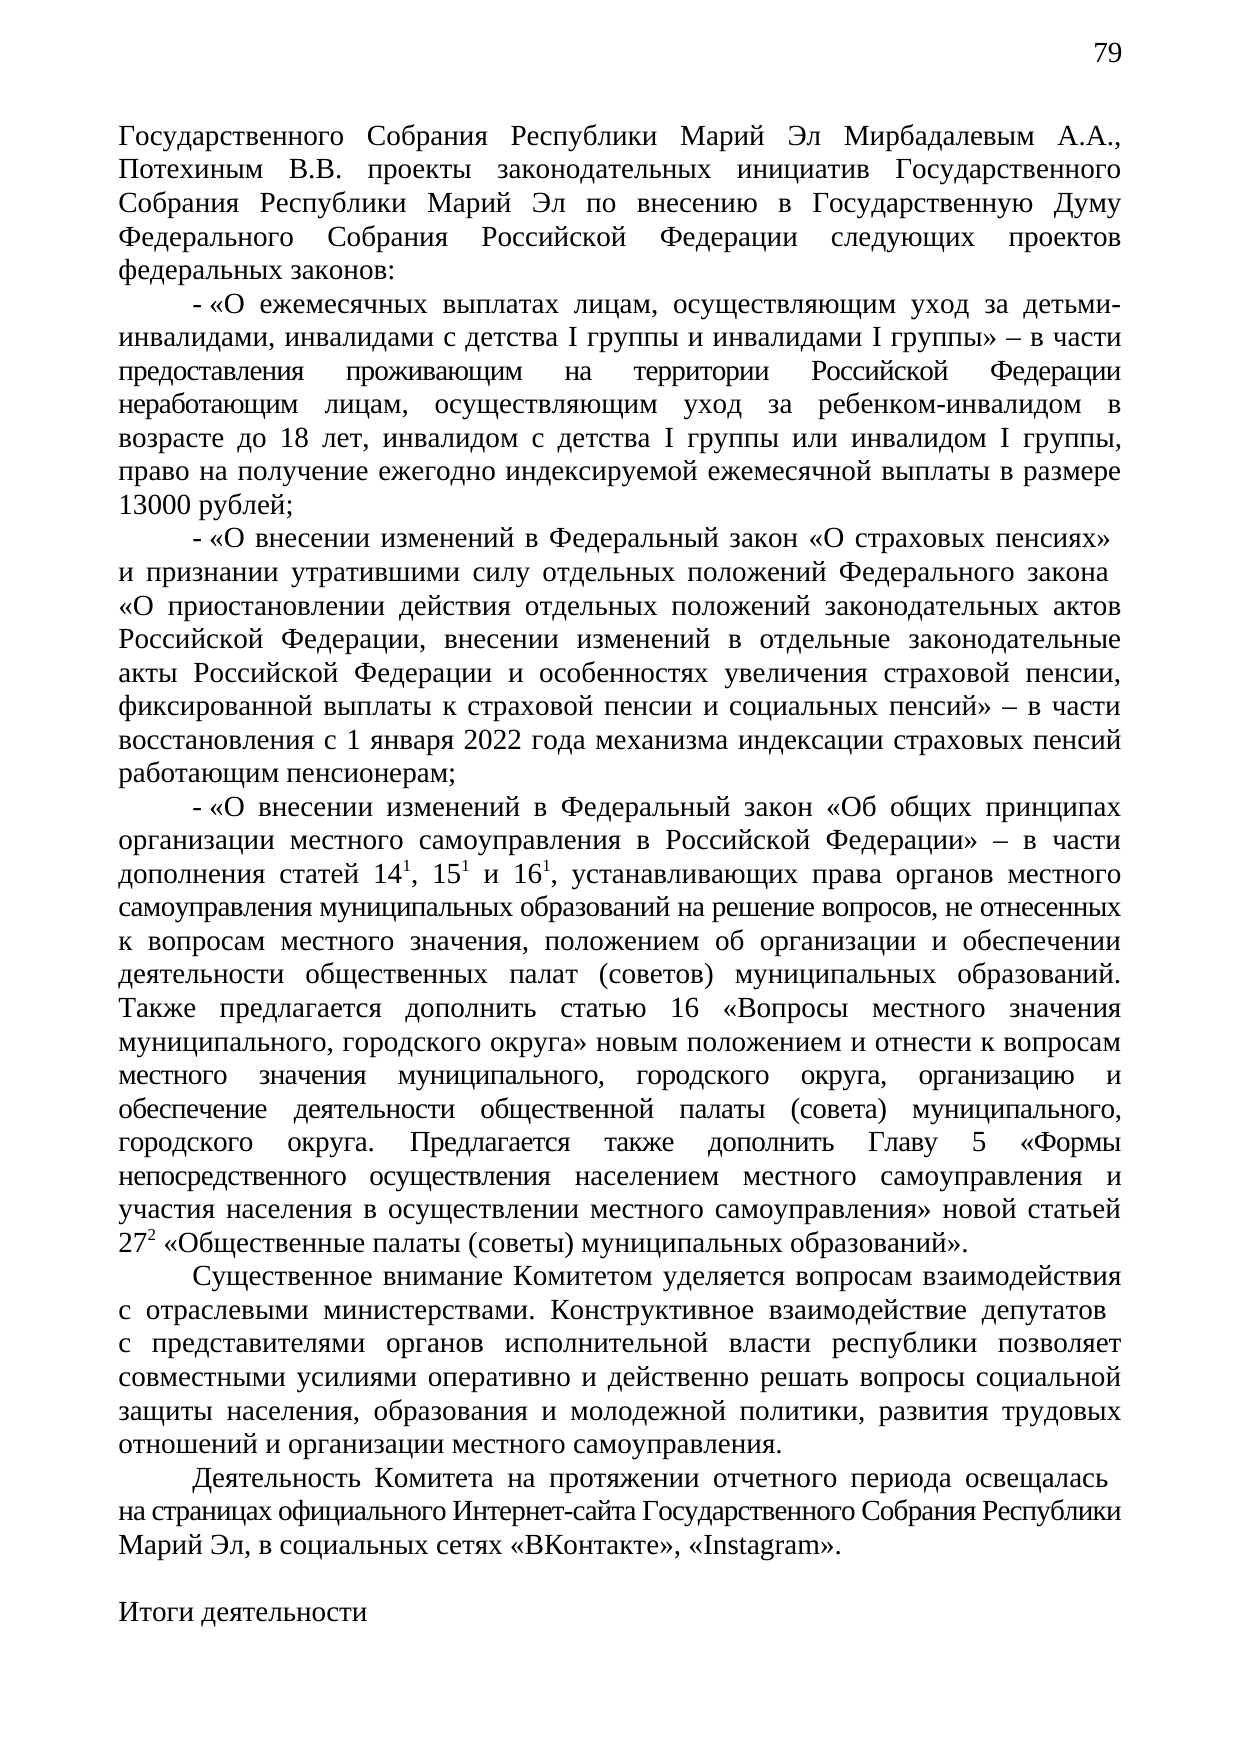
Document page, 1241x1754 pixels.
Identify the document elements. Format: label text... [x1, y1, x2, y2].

text - «О ежемесячных выплатах лицам, осуществляющим уход за детьми-инвалидами, инвалидами с детства I группы и инвалидами I группы» – в части предоставления проживающим на территории Российской Федерации неработающим лицам, осуществляющим уход за ребенком-инвалидом в возрасте до 18 лет, инвалидом с детства I группы или инвалидом I группы, право на получение ежегодно индексируемой ежемесячной выплаты в размере 13000 рублей; [118, 286, 1122, 521]
text - «О внесении изменений в Федеральный закон «Об общих принципах организации местного самоуправления в Российской Федерации» – в части дополнения статей 141, 151 и 161, устанавливающих права органов местного самоуправления муниципальных образований на решение вопросов, не отнесенных к вопросам местного значения, положением об организации и обеспечении деятельности общественных палат (советов) муниципальных образований. Также предлагается дополнить статью 16 «Вопросы местного значения муниципального, городского округа» новым положением и отнести к вопросам местного значения муниципального, городского округа, организацию и обеспечение деятельности общественной палаты (совета) муниципального, городского округа. Предлагается также дополнить Главу 5 «Формы непосредственного осуществления населением местного самоуправления и участия населения в осуществлении местного самоуправления» новой статьей 272 «Общественные палаты (советы) муниципальных образований». [118, 789, 1122, 1258]
text Существенное внимание Комитетом уделяется вопросам взаимодействия с отраслевыми министерствами. Конструктивное взаимодействие депутатов с представителями органов исполнительной власти республики позволяет совместными усилиями оперативно и действенно решать вопросы социальной защиты населения, образования и молодежной политики, развития трудовых отношений и организации местного самоуправления. [118, 1258, 1122, 1460]
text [118, 118, 1122, 286]
text Деятельность Комитета на протяжении отчетного периода освещалась на страницах официального Интернет-сайта Государственного Собрания Республики Марий Эл, в социальных сетях «ВКонтакте», «Instagram». [118, 1460, 1122, 1560]
text - «О внесении изменений в Федеральный закон «О страховых пенсиях» и признании утратившими силу отдельных положений Федерального закона «О приостановлении действия отдельных положений законодательных актов Российской Федерации, внесении изменений в отдельные законодательные акты Российской Федерации и особенностях увеличения страховой пенсии, фиксированной выплаты к страховой пенсии и социальных пенсий» – в части восстановления с 1 января 2022 года механизма индексации страховых пенсий работающим пенсионерам; [118, 521, 1122, 789]
